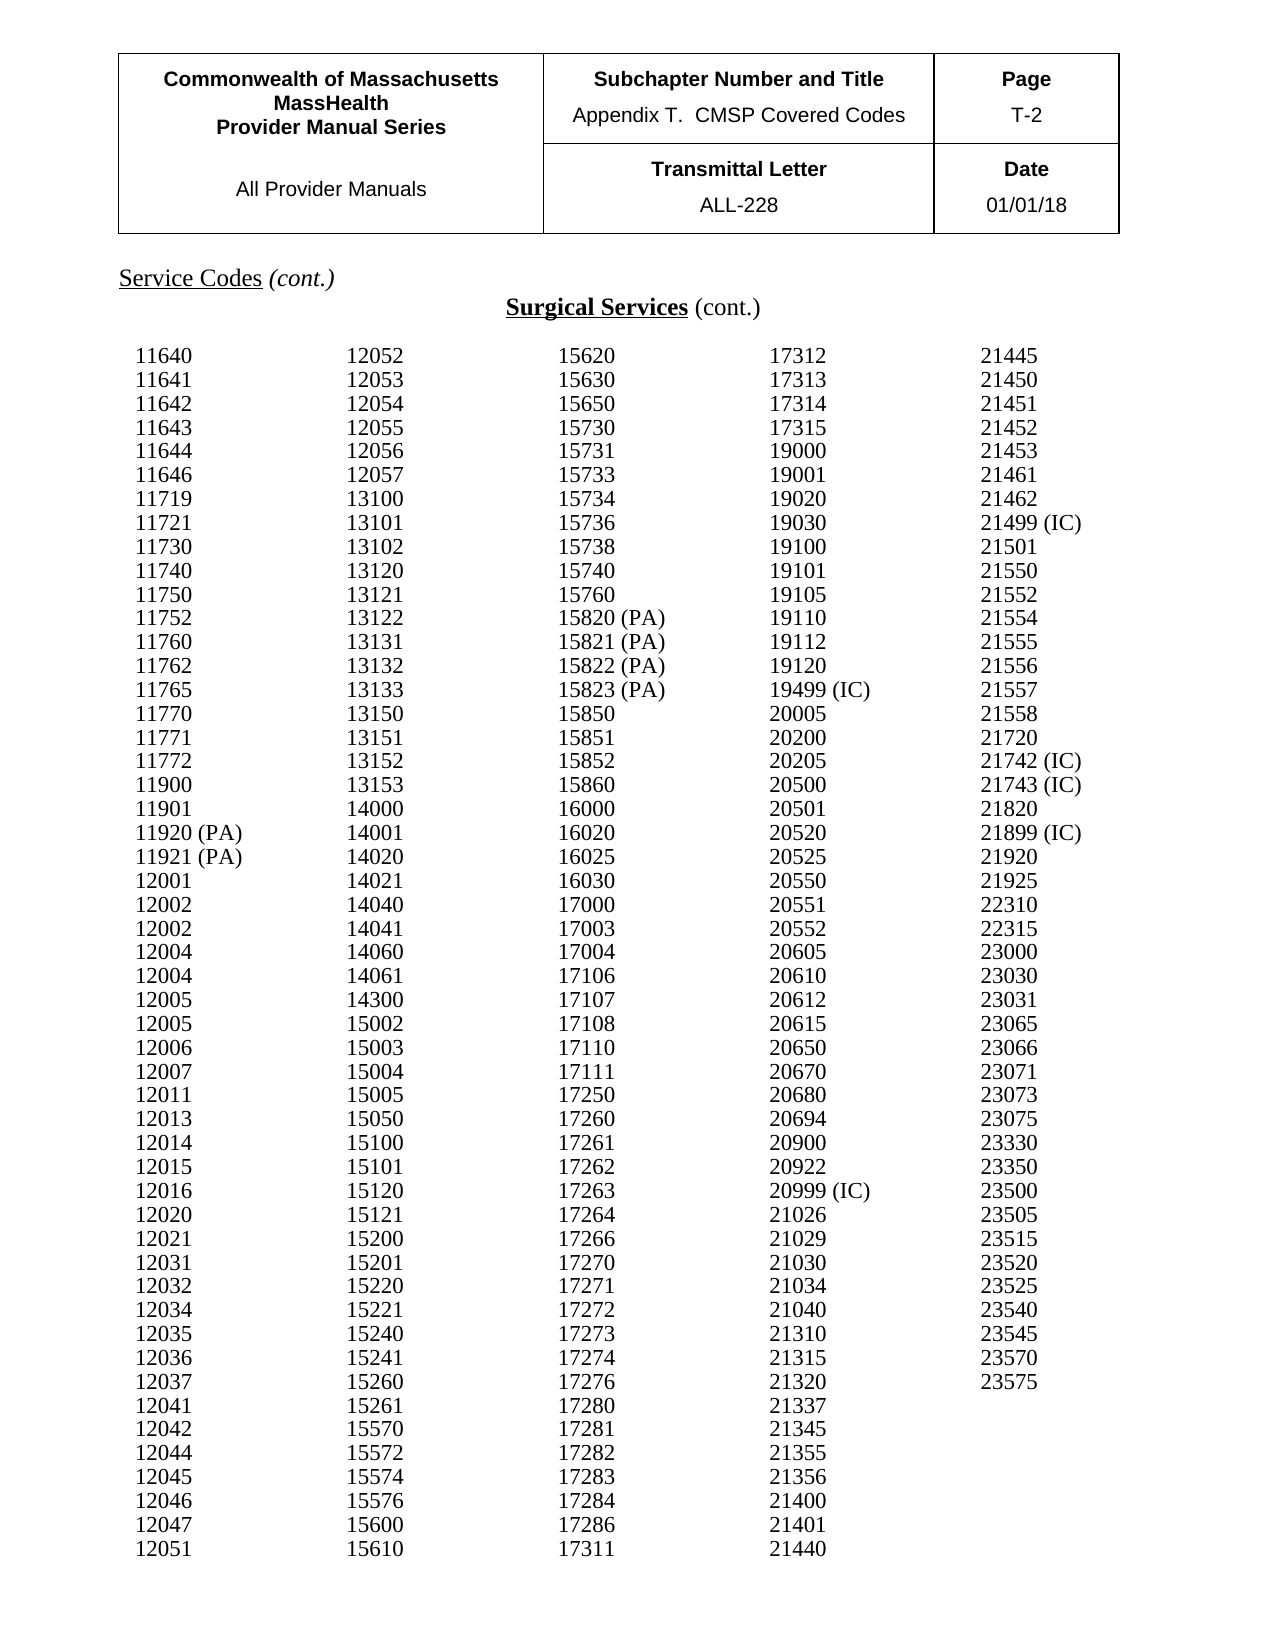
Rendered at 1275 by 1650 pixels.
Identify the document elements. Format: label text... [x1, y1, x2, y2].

text 20525 [769, 845, 930, 869]
text 11719 [135, 487, 296, 511]
text 11770 [135, 702, 296, 726]
text 13102 [346, 535, 508, 559]
text 17280 [558, 1394, 719, 1418]
text 15120 [346, 1179, 508, 1203]
text 23350 [980, 1155, 1142, 1179]
text 13151 [346, 726, 508, 750]
text 21401 [769, 1513, 930, 1537]
text 12054 [346, 392, 508, 416]
text 21820 [980, 798, 1142, 821]
text 17272 [558, 1298, 719, 1322]
text 15200 [346, 1227, 508, 1251]
text 12034 [135, 1298, 296, 1322]
text 11771 [135, 726, 296, 750]
text 12032 [135, 1275, 296, 1298]
text 23031 [980, 988, 1142, 1012]
text 17273 [558, 1322, 719, 1346]
text 17312 [769, 344, 930, 368]
text 15241 [346, 1346, 508, 1370]
text 20922 [769, 1155, 930, 1179]
text 22315 [980, 917, 1142, 941]
text 20551 [769, 893, 930, 917]
text 15731 [558, 440, 719, 464]
text 14041 [346, 917, 508, 941]
text 14001 [346, 821, 508, 845]
text 14060 [346, 941, 508, 964]
text 23071 [980, 1060, 1142, 1084]
text 22310 [980, 893, 1142, 917]
text 21030 [769, 1251, 930, 1275]
text 12020 [135, 1203, 296, 1227]
text 15620 [558, 344, 719, 368]
text 23575 [980, 1370, 1142, 1394]
text 20500 [769, 774, 930, 798]
text 11646 [135, 464, 296, 487]
text 15740 [558, 559, 719, 583]
text 20615 [769, 1012, 930, 1036]
text 12006 [135, 1036, 296, 1060]
text 13101 [346, 511, 508, 535]
text 20550 [769, 869, 930, 893]
text 21029 [769, 1227, 930, 1251]
text 15851 [558, 726, 719, 750]
text 15121 [346, 1203, 508, 1227]
text 12051 [135, 1537, 296, 1561]
text 20610 [769, 964, 930, 988]
text 21462 [980, 487, 1142, 511]
text 21453 [980, 440, 1142, 464]
text 20612 [769, 988, 930, 1012]
text 19120 [769, 654, 930, 678]
text 17313 [769, 368, 930, 392]
text 19112 [769, 631, 930, 654]
text 23065 [980, 1012, 1142, 1036]
text 11920 (PA) [135, 821, 296, 845]
text 11642 [135, 392, 296, 416]
text 11765 [135, 678, 296, 702]
text 20552 [769, 917, 930, 941]
text 21345 [769, 1418, 930, 1442]
text 20900 [769, 1132, 930, 1155]
text 15570 [346, 1418, 508, 1442]
text 12052 [346, 344, 508, 368]
text 21034 [769, 1275, 930, 1298]
text 13131 [346, 631, 508, 654]
text 12053 [346, 368, 508, 392]
text 23075 [980, 1108, 1142, 1132]
text 21550 [980, 559, 1142, 583]
text 17282 [558, 1442, 719, 1466]
text 21452 [980, 416, 1142, 440]
text 19105 [769, 583, 930, 607]
text 20520 [769, 821, 930, 845]
text 21451 [980, 392, 1142, 416]
text 20605 [769, 941, 930, 964]
text 21899 (IC) [980, 821, 1142, 845]
text 13120 [346, 559, 508, 583]
text 20200 [769, 726, 930, 750]
text 15820 (PA) [558, 607, 719, 631]
text 19110 [769, 607, 930, 631]
text 13122 [346, 607, 508, 631]
text 23520 [980, 1251, 1142, 1275]
text 15201 [346, 1251, 508, 1275]
text 17311 [558, 1537, 719, 1561]
text 11643 [135, 416, 296, 440]
text 21315 [769, 1346, 930, 1370]
text 12036 [135, 1346, 296, 1370]
text 21040 [769, 1298, 930, 1322]
text 23505 [980, 1203, 1142, 1227]
text 15736 [558, 511, 719, 535]
text 19001 [769, 464, 930, 487]
text 15850 [558, 702, 719, 726]
text 16020 [558, 821, 719, 845]
text 12046 [135, 1489, 296, 1513]
text 12004 [135, 941, 296, 964]
text 12005 [135, 1012, 296, 1036]
text 19030 [769, 511, 930, 535]
text 17108 [558, 1012, 719, 1036]
text 12015 [135, 1155, 296, 1179]
text 11750 [135, 583, 296, 607]
text 21356 [769, 1466, 930, 1489]
text 17000 [558, 893, 719, 917]
text 12037 [135, 1370, 296, 1394]
text 21355 [769, 1442, 930, 1466]
text 11921 (PA) [135, 845, 296, 869]
text 21400 [769, 1489, 930, 1513]
text 21556 [980, 654, 1142, 678]
text 12011 [135, 1084, 296, 1108]
text 20999 (IC) [769, 1179, 930, 1203]
text 11740 [135, 559, 296, 583]
text 17003 [558, 917, 719, 941]
text 17263 [558, 1179, 719, 1203]
text 15821 (PA) [558, 631, 719, 654]
text 21026 [769, 1203, 930, 1227]
text 17276 [558, 1370, 719, 1394]
text 15610 [346, 1537, 508, 1561]
text 20670 [769, 1060, 930, 1084]
text 17106 [558, 964, 719, 988]
text 20680 [769, 1084, 930, 1108]
text 16025 [558, 845, 719, 869]
text 15572 [346, 1442, 508, 1466]
text 23000 [980, 941, 1142, 964]
text 20650 [769, 1036, 930, 1060]
text 13152 [346, 750, 508, 774]
text 23545 [980, 1322, 1142, 1346]
text 23570 [980, 1346, 1142, 1370]
text 11640 [135, 344, 296, 368]
text 19100 [769, 535, 930, 559]
text 14020 [346, 845, 508, 869]
text 15730 [558, 416, 719, 440]
text 21450 [980, 368, 1142, 392]
text 21742 (IC) [980, 750, 1142, 774]
text 16000 [558, 798, 719, 821]
text 21552 [980, 583, 1142, 607]
text 15050 [346, 1108, 508, 1132]
text 15005 [346, 1084, 508, 1108]
text 23030 [980, 964, 1142, 988]
text 17286 [558, 1513, 719, 1537]
text 21440 [769, 1537, 930, 1561]
text 12014 [135, 1132, 296, 1155]
text 17260 [558, 1108, 719, 1132]
text 15221 [346, 1298, 508, 1322]
text 20694 [769, 1108, 930, 1132]
text 12002 [135, 893, 296, 917]
text 12016 [135, 1179, 296, 1203]
text 21445 [980, 344, 1142, 368]
text 15003 [346, 1036, 508, 1060]
text 15600 [346, 1513, 508, 1537]
text 11752 [135, 607, 296, 631]
text 15860 [558, 774, 719, 798]
text 15630 [558, 368, 719, 392]
text 17271 [558, 1275, 719, 1298]
text 20205 [769, 750, 930, 774]
text 17266 [558, 1227, 719, 1251]
text 21555 [980, 631, 1142, 654]
text 12007 [135, 1060, 296, 1084]
text 21461 [980, 464, 1142, 487]
text 17261 [558, 1132, 719, 1155]
text 17274 [558, 1346, 719, 1370]
text 14300 [346, 988, 508, 1012]
text 14040 [346, 893, 508, 917]
text 19020 [769, 487, 930, 511]
text 14061 [346, 964, 508, 988]
text 17264 [558, 1203, 719, 1227]
text 13132 [346, 654, 508, 678]
text 23515 [980, 1227, 1142, 1251]
text 20005 [769, 702, 930, 726]
text 11721 [135, 511, 296, 535]
text 21310 [769, 1322, 930, 1346]
text 12021 [135, 1227, 296, 1251]
text 13121 [346, 583, 508, 607]
text 11901 [135, 798, 296, 821]
text 16030 [558, 869, 719, 893]
text 15574 [346, 1466, 508, 1489]
text 11762 [135, 654, 296, 678]
text 21501 [980, 535, 1142, 559]
text 21558 [980, 702, 1142, 726]
text 17281 [558, 1418, 719, 1442]
text 12005 [135, 988, 296, 1012]
text 23073 [980, 1084, 1142, 1108]
text 11730 [135, 535, 296, 559]
text 17314 [769, 392, 930, 416]
text 11772 [135, 750, 296, 774]
text 23330 [980, 1132, 1142, 1155]
text 21320 [769, 1370, 930, 1394]
text 11641 [135, 368, 296, 392]
text 12045 [135, 1466, 296, 1489]
text 11900 [135, 774, 296, 798]
text 15004 [346, 1060, 508, 1084]
text 15576 [346, 1489, 508, 1513]
text 17004 [558, 941, 719, 964]
text 23066 [980, 1036, 1142, 1060]
text 19499 (IC) [769, 678, 930, 702]
text 21557 [980, 678, 1142, 702]
text 21743 (IC) [980, 774, 1142, 798]
text 12013 [135, 1108, 296, 1132]
text 21920 [980, 845, 1142, 869]
text 17283 [558, 1466, 719, 1489]
text 12035 [135, 1322, 296, 1346]
text 12057 [346, 464, 508, 487]
text 15220 [346, 1275, 508, 1298]
text 12047 [135, 1513, 296, 1537]
text 15101 [346, 1155, 508, 1179]
text 12041 [135, 1394, 296, 1418]
text 21720 [980, 726, 1142, 750]
text 17107 [558, 988, 719, 1012]
text 17111 [558, 1060, 719, 1084]
text 15852 [558, 750, 719, 774]
text 12055 [346, 416, 508, 440]
text 17262 [558, 1155, 719, 1179]
text 13150 [346, 702, 508, 726]
text 23525 [980, 1275, 1142, 1298]
text 15734 [558, 487, 719, 511]
text 12044 [135, 1442, 296, 1466]
text 15760 [558, 583, 719, 607]
text 20501 [769, 798, 930, 821]
text 13100 [346, 487, 508, 511]
text 17315 [769, 416, 930, 440]
text 17250 [558, 1084, 719, 1108]
text 23500 [980, 1179, 1142, 1203]
text 21499 (IC) [980, 511, 1142, 535]
text 15733 [558, 464, 719, 487]
text 17284 [558, 1489, 719, 1513]
text 12001 [135, 869, 296, 893]
text 14021 [346, 869, 508, 893]
text 15261 [346, 1394, 508, 1418]
text 15100 [346, 1132, 508, 1155]
text 11760 [135, 631, 296, 654]
text 15822 (PA) [558, 654, 719, 678]
text 12056 [346, 440, 508, 464]
text 15002 [346, 1012, 508, 1036]
text 15260 [346, 1370, 508, 1394]
text 11644 [135, 440, 296, 464]
text 15738 [558, 535, 719, 559]
text 21554 [980, 607, 1142, 631]
text 13133 [346, 678, 508, 702]
text 12004 [135, 964, 296, 988]
text 21337 [769, 1394, 930, 1418]
text 13153 [346, 774, 508, 798]
text 17270 [558, 1251, 719, 1275]
text 12031 [135, 1251, 296, 1275]
text 15650 [558, 392, 719, 416]
text 15240 [346, 1322, 508, 1346]
text 21925 [980, 869, 1142, 893]
text 12002 [135, 917, 296, 941]
text 14000 [346, 798, 508, 821]
text 19101 [769, 559, 930, 583]
text 17110 [558, 1036, 719, 1060]
text 19000 [769, 440, 930, 464]
text 12042 [135, 1418, 296, 1442]
text 23540 [980, 1298, 1142, 1322]
text 15823 (PA) [558, 678, 719, 702]
